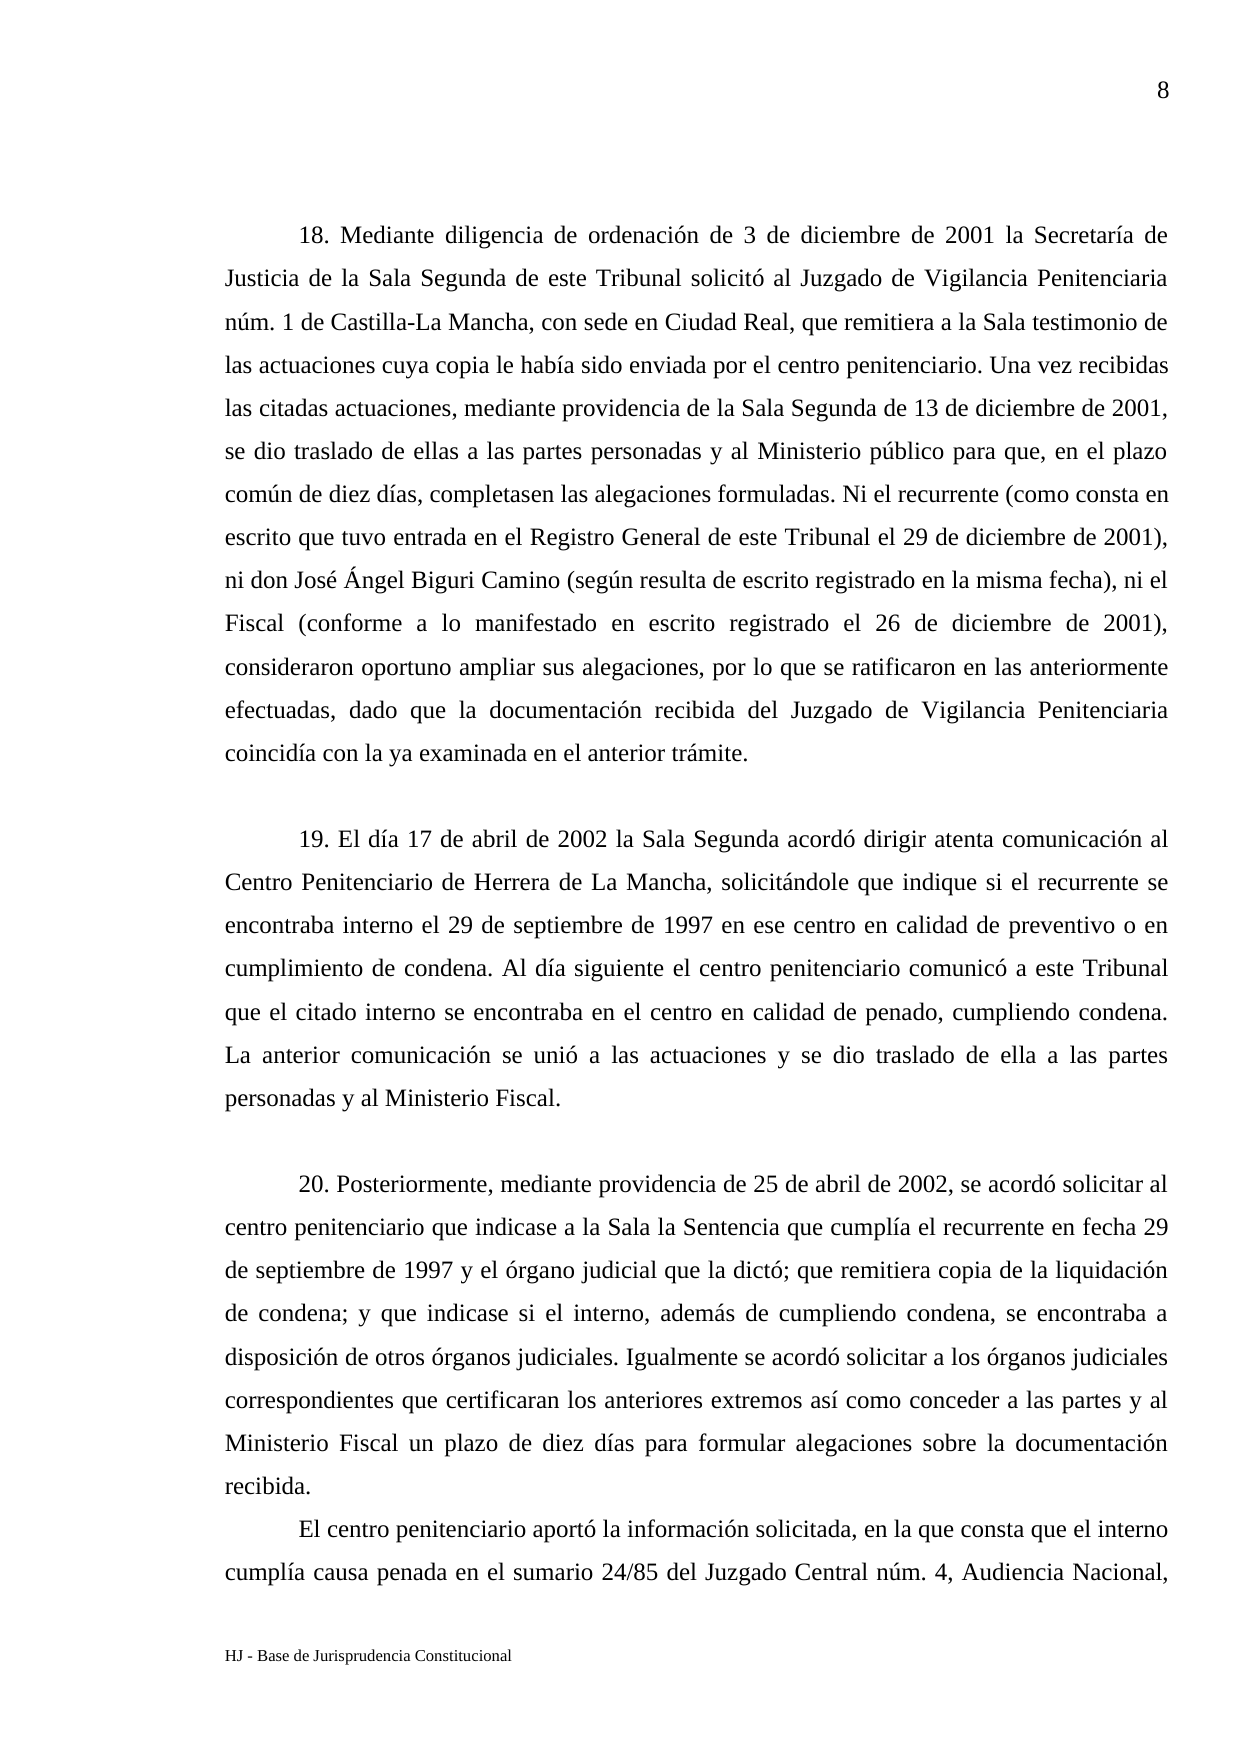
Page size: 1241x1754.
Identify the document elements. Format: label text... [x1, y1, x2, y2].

text 19. El día 17 de abril de 2002 la Sala Segunda acordó dirigir atenta comunicación al Centro Penitenciario de Herrera de La Mancha, solicitándole que indique si el recurrente se encontraba interno el 29 de septiembre de 1997 en ese centro en calidad de preventivo o en cumplimiento de condena. Al día siguiente el centro penitenciario comunicó a este Tribunal que el citado interno se encontraba en el centro en calidad de penado, cumpliendo condena. La anterior comunicación se unió a las actuaciones y se dio traslado de ella a las partes personadas y al Ministerio Fiscal. [224, 824, 1169, 1112]
text 18. Mediante diligencia de ordenación de 3 de diciembre de 2001 la Secretaría de Justicia de la Sala Segunda de este Tribunal solicitó al Juzgado de Vigilancia Penitenciaria núm. 1 de Castilla-La Mancha, con sede en Ciudad Real, que remitiera a la Sala testimonio de las actuaciones cuya copia le había sido enviada por el centro penitenciario. Una vez recibidas las citadas actuaciones, mediante providencia de la Sala Segunda de 13 de diciembre de 2001, se dio traslado de ellas a las partes personadas y al Ministerio público para que, en el plazo común de diez días, completasen las alegaciones formuladas. Ni el recurrente (como consta en escrito que tuvo entrada en el Registro General de este Tribunal el 29 de diciembre de 2001), ni don José Ángel Biguri Camino (según resulta de escrito registrado en la misma fecha), ni el Fiscal (conforme a lo manifestado en escrito registrado el 26 de diciembre de 2001), consideraron oportuno ampliar sus alegaciones, por lo que se ratificaron en las anteriormente efectuadas, dado que la documentación recibida del Juzgado de Vigilancia Penitenciaria coincidía con la ya examinada en el anterior trámite. [224, 220, 1169, 767]
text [224, 1514, 1169, 1586]
text 20. Posteriormente, mediante providencia de 25 de abril de 2002, se acordó solicitar al centro penitenciario que indicase a la Sala la Sentencia que cumplía el recurrente en fecha 29 de septiembre de 1997 y el órgano judicial que la dictó; que remitiera copia de la liquidación de condena; y que indicase si el interno, además de cumpliendo condena, se encontraba a disposición de otros órganos judiciales. Igualmente se acordó solicitar a los órganos judiciales correspondientes que certificaran los anteriores extremos así como conceder a las partes y al Ministerio Fiscal un plazo de diez días para formular alegaciones sobre la documentación recibida. [224, 1169, 1169, 1500]
